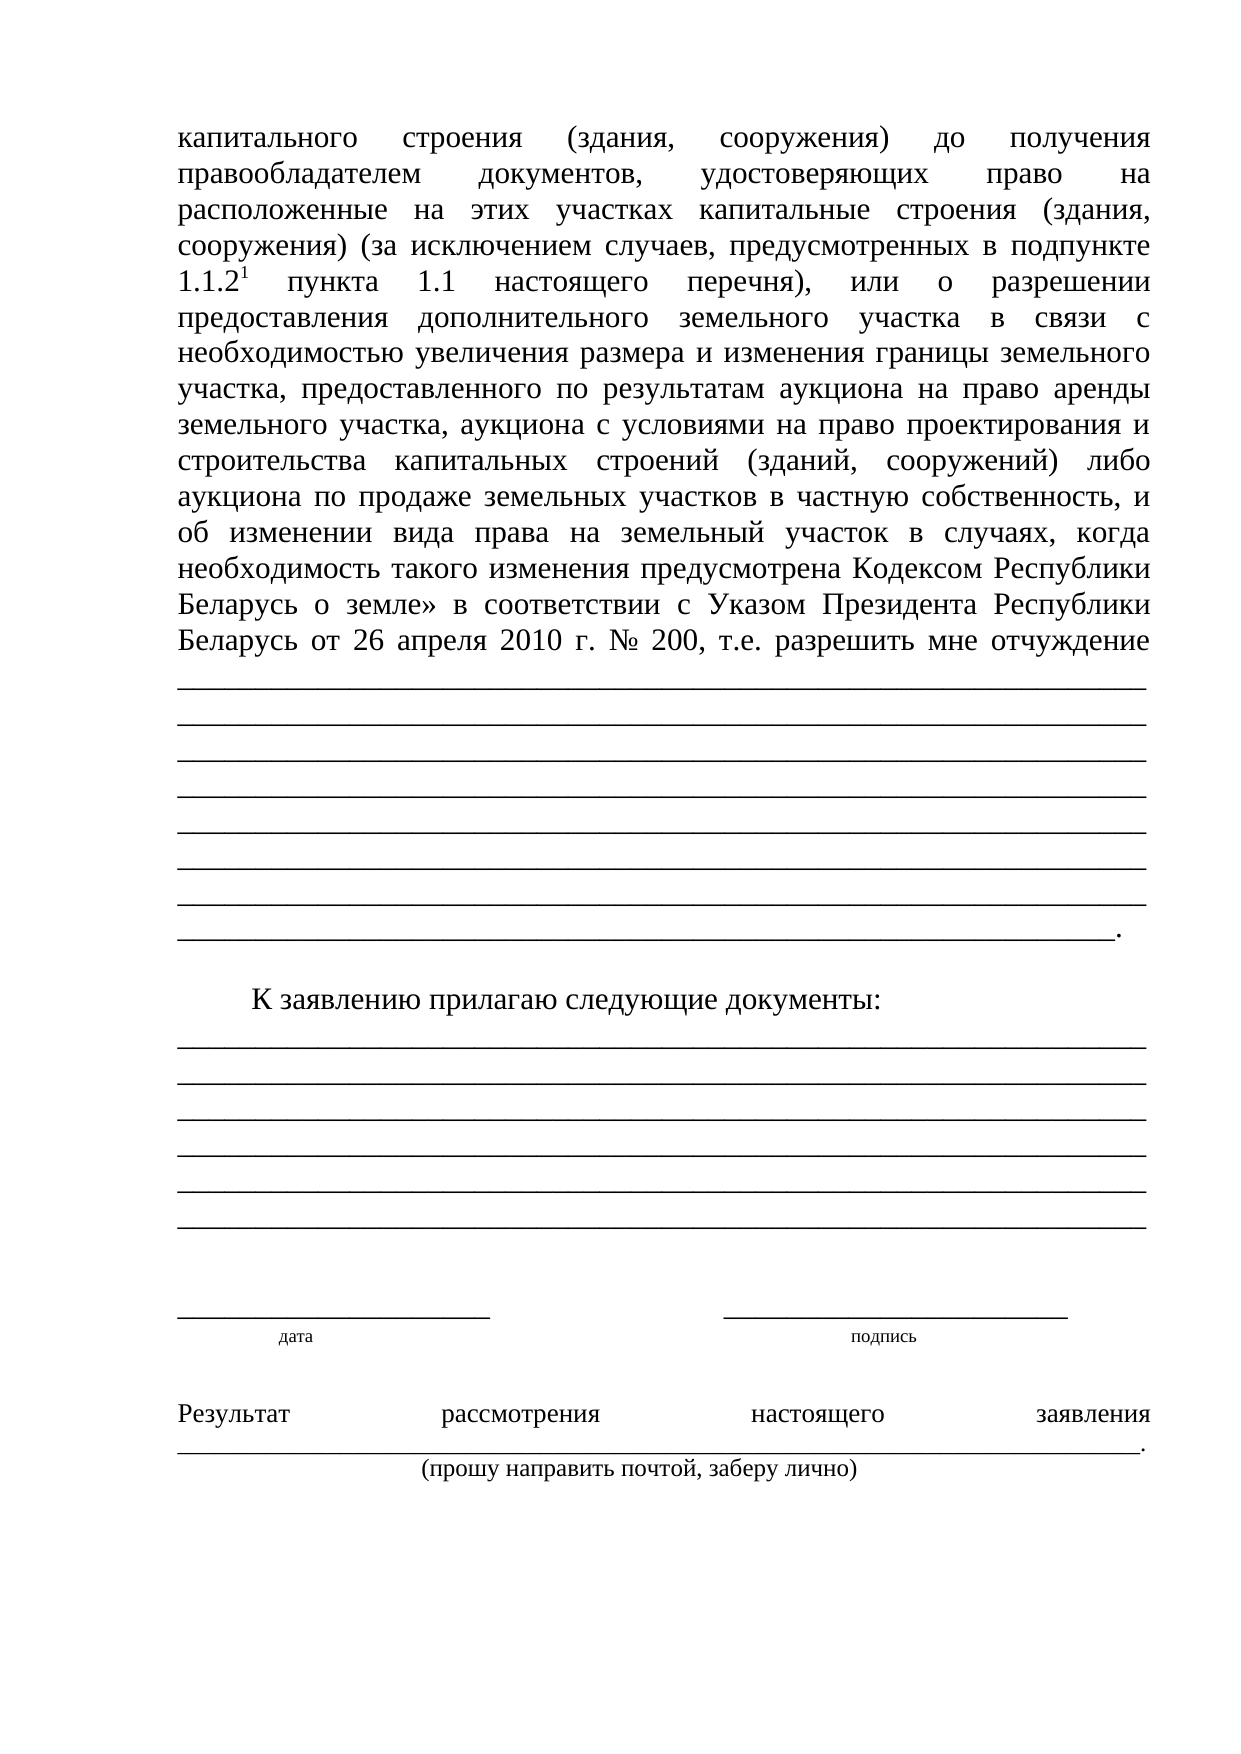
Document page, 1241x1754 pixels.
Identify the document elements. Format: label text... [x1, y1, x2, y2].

text К заявлению прилагаю следующие документы: ____________________________________________________________________________________________________________________________ [177, 981, 1152, 1088]
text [177, 118, 1152, 729]
text Результат рассмотрения настоящего заявления _____________________________________________________________________________. [177, 1397, 1152, 1457]
text __________________________________________________________________________________________________________________________________________________________________________________________________________________________________________________________________________________________________________________________________________________________________________________. [177, 729, 1152, 945]
text дата подпись [177, 1322, 1152, 1347]
text ________________________________________________________________________________________________________________________________________________________________________________________________________________________________________________________ [177, 1088, 1152, 1232]
text (прошу направить почтой, заберу лично) [177, 1457, 1152, 1482]
text ____________________ ______________________ [177, 1286, 1152, 1322]
